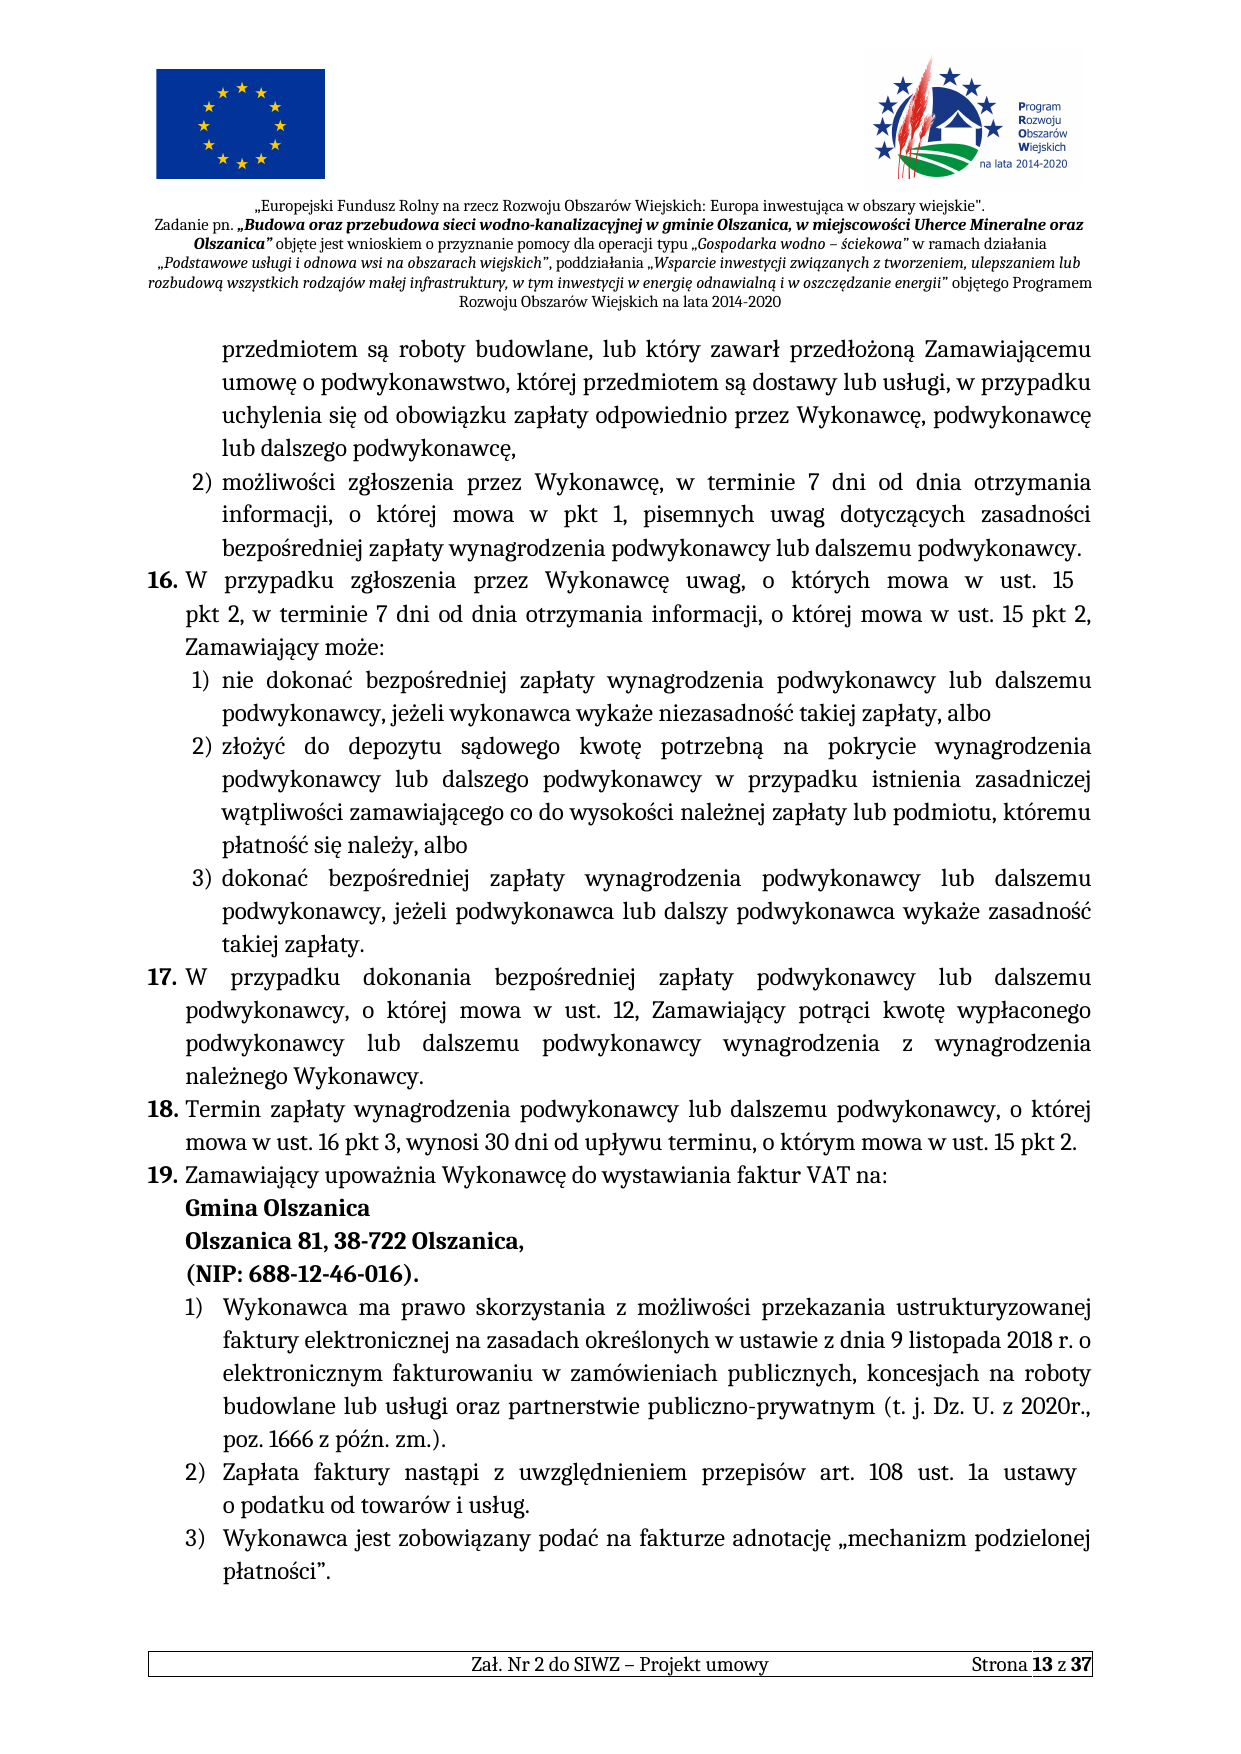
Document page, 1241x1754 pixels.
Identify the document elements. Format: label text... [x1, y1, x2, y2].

list Termin zapłaty wynagrodzenia podwykonawcy lub dalszemu podwykonawcy, o której mowa w ust. 16 pkt 3, wynosi 30 dni od upływu terminu, o którym mowa w ust. 15 pkt 2. [148, 1095, 1092, 1157]
list Zamawiający upoważnia Wykonawcę do wystawiania faktur VAT na: [148, 1161, 1092, 1189]
list W przypadku dokonania bezpośredniej zapłaty podwykonawcy lub dalszemu podwykonawcy, o której mowa w ust. 12, Zamawiający potrąci kwotę wypłaconego podwykonawcy lub dalszemu podwykonawcy wynagrodzenia z wynagrodzenia należnego Wykonawcy. [148, 963, 1092, 1091]
list dokonać bezpośredniej zapłaty wynagrodzenia podwykonawcy lub dalszemu podwykonawcy, jeżeli podwykonawca lub dalszy podwykonawca wykaże zasadność takiej zapłaty. [192, 864, 1092, 958]
list nie dokonać bezpośredniej zapłaty wynagrodzenia podwykonawcy lub dalszemu podwykonawcy, jeżeli wykonawca wykaże niezasadność takiej zapłaty, albo [192, 666, 1092, 727]
text Gmina Olszanica [185, 1194, 1092, 1223]
text Olszanica 81, 38-722 Olszanica, [185, 1227, 1092, 1256]
list W przypadku zgłoszenia przez Wykonawcę uwag, o których mowa w ust. 15 pkt 2, w terminie 7 dni od dnia otrzymania informacji, o której mowa w ust. 15 pkt 2, Zamawiający może: [148, 566, 1092, 661]
picture [864, 48, 1083, 191]
list możliwości zgłoszenia przez Wykonawcę, w terminie 7 dni od dnia otrzymania informacji, o której mowa w pkt 1, pisemnych uwag dotyczących zasadności bezpośredniej zapłaty wynagrodzenia podwykonawcy lub dalszemu podwykonawcy. [192, 467, 1092, 562]
list Wykonawca jest zobowiązany podać na fakturze adnotację „mechanizm podzielonej płatności”. [185, 1524, 1092, 1586]
list Zapłata faktury nastąpi z uwzględnieniem przepisów art. 108 ust. 1a ustawy o podatku od towarów i usług. [185, 1458, 1092, 1520]
list Wykonawca ma prawo skorzystania z możliwości przekazania ustrukturyzowanej faktury elektronicznej na zasadach określonych w ustawie z dnia 9 listopada 2018 r. o elektronicznym fakturowaniu w zamówieniach publicznych, koncesjach na roboty budowlane lub usługi oraz partnerstwie publiczno-prywatnym (t. j. Dz. U. z 2020r., poz. 1666 z późn. zm.). [185, 1293, 1092, 1454]
list złożyć do depozytu sądowego kwotę potrzebną na pokrycie wynagrodzenia podwykonawcy lub dalszego podwykonawcy w przypadku istnienia zasadniczej wątpliwości zamawiającego co do wysokości należnej zapłaty lub podmiotu, któremu płatność się należy, albo [192, 732, 1092, 859]
text (NIP: 688-12-46-016). [185, 1260, 1092, 1289]
picture [156, 69, 325, 179]
